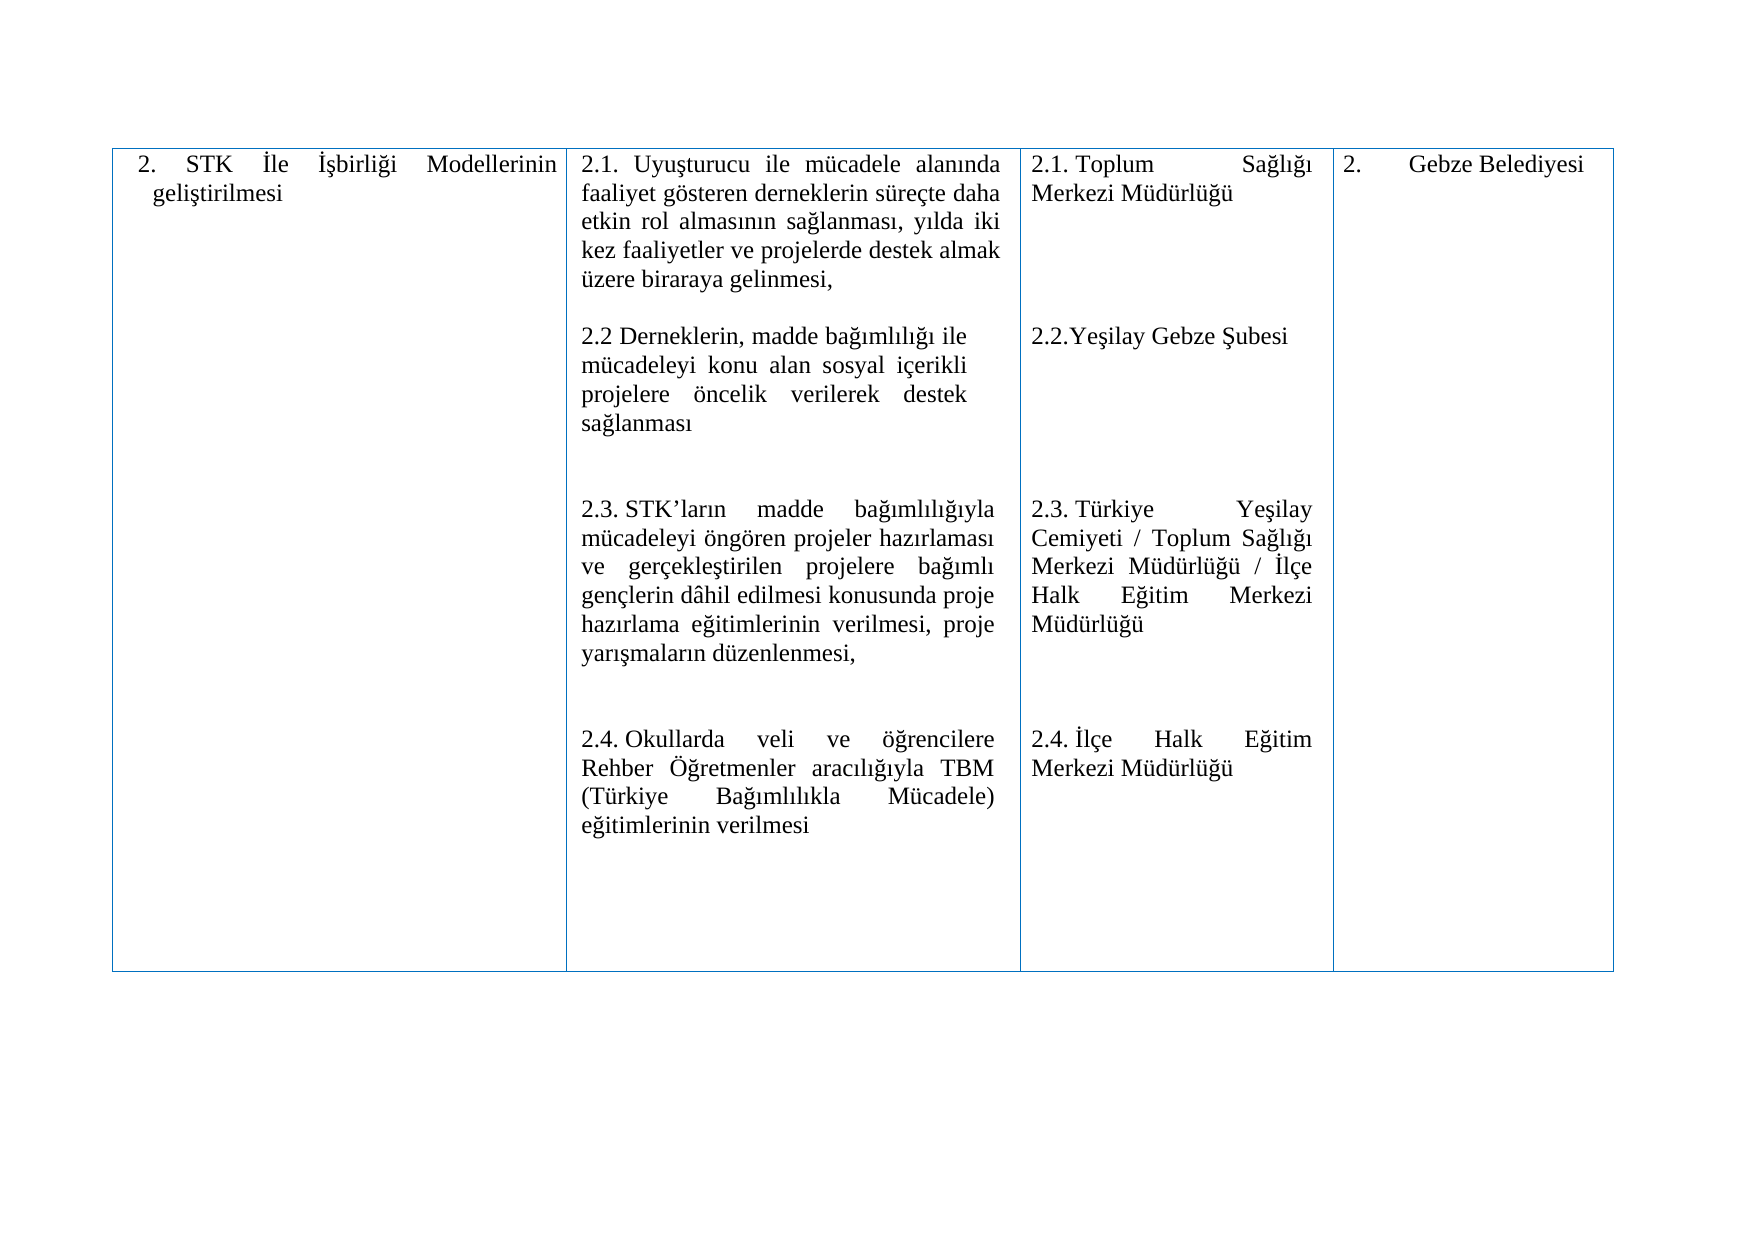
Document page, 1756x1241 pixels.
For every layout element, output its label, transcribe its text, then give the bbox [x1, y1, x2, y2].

table_header Toplum Sağlığı Merkezi Müdürlüğü Yeşilay Gebze Şubesi Türkiye Yeşilay Cemiyeti / Toplum Sağlığı Merkezi Müdürlüğü / İlçe Halk Eğitim Merkezi Müdürlüğü İlçe Halk Eğitim Merkezi Müdürlüğü [1021, 149, 1333, 971]
table_header 2.1. Uyuşturucu ile mücadele alanında faaliyet gösteren derneklerin süreçte daha etkin rol almasının sağlanması, yılda iki kez faaliyetler ve projelerde destek almak üzere biraraya gelinmesi, 2.2 Derneklerin, madde bağımlılığı ile mücadeleyi konu alan sosyal içerikli projelere öncelik verilerek destek sağlanması STK’ların madde bağımlılığıyla mücadeleyi öngören projeler hazırlaması ve gerçekleştirilen projelere bağımlı gençlerin dâhil edilmesi konusunda proje hazırlama eğitimlerinin verilmesi, proje yarışmaların düzenlenmesi, Okullarda veli ve öğrencilere Rehber Öğretmenler aracılığıyla TBM (Türkiye Bağımlılıkla Mücadele) eğitimlerinin verilmesi [567, 149, 1020, 971]
table_header 2. STK İle İşbirliği Modellerinin geliştirilmesi [113, 149, 566, 971]
table_header Gebze Belediyesi [1334, 149, 1613, 971]
